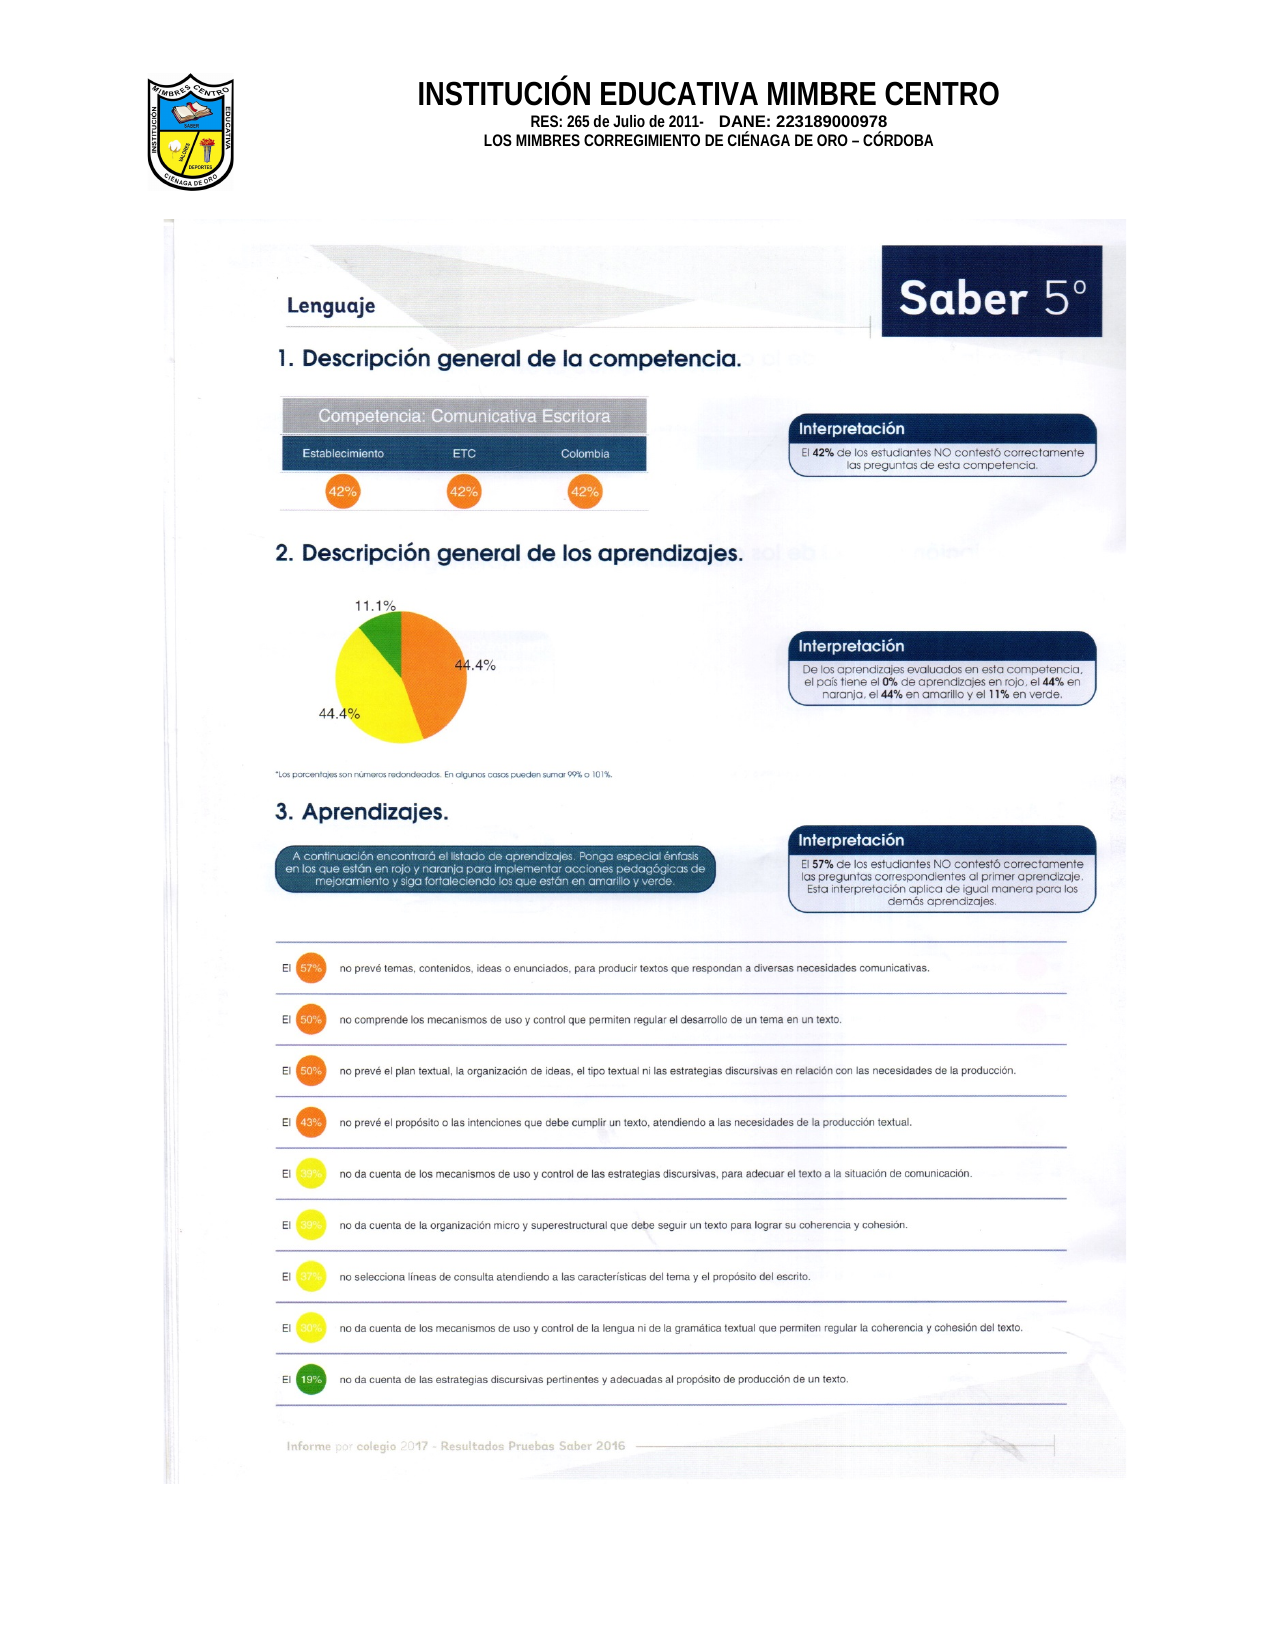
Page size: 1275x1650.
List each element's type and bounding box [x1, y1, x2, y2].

picture [163, 219, 1127, 1484]
picture [147, 73, 234, 191]
